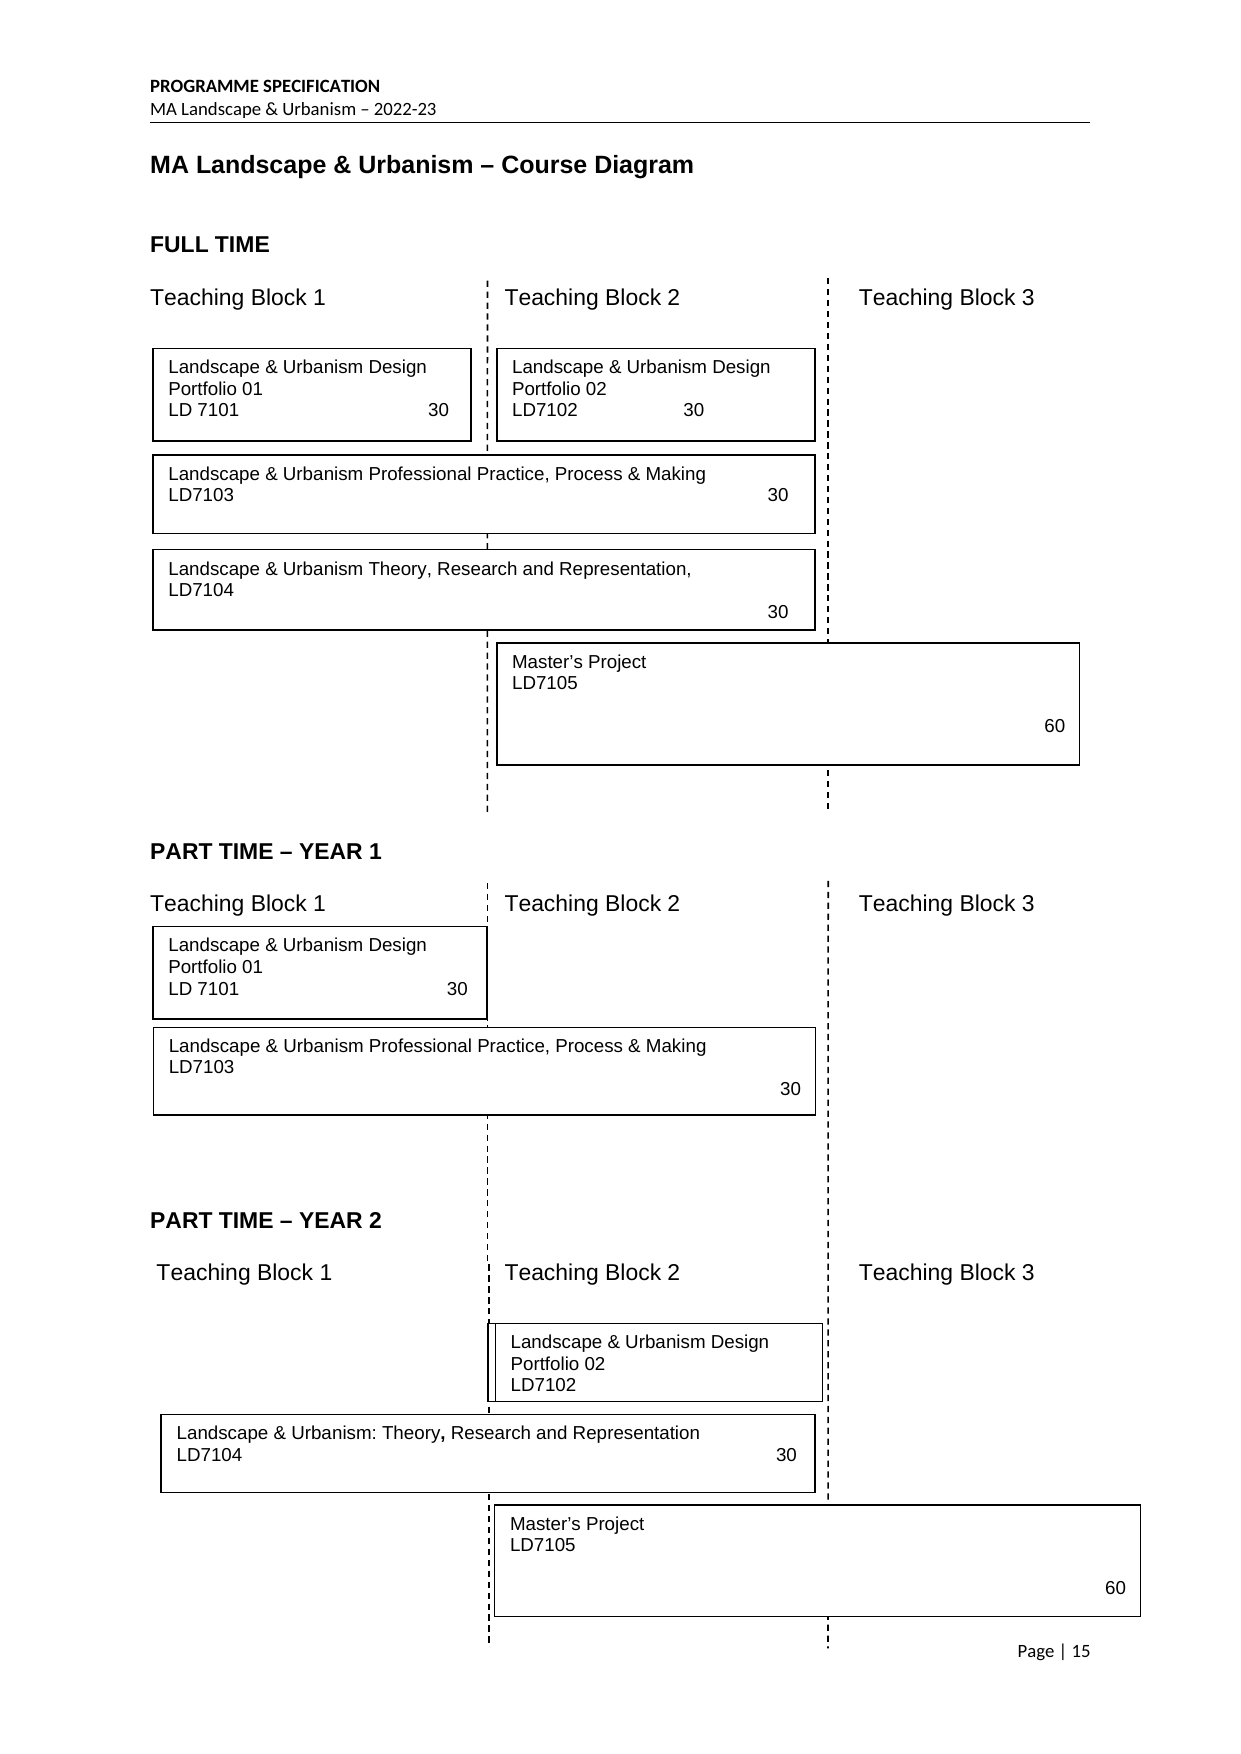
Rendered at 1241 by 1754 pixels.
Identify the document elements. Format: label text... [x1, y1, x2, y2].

text PART TIME – YEAR 2 [150, 1207, 1090, 1233]
text MA Landscape & Urbanism – Course Diagram [150, 150, 1090, 179]
text FULL TIME [150, 231, 1090, 258]
text PART TIME – YEAR 1 [150, 838, 1090, 864]
text Teaching Block 1 Teaching Block 2 Teaching Block 3 [150, 890, 1090, 917]
text Teaching Block 1 Teaching Block 2 Teaching Block 3 [150, 284, 1090, 311]
text Teaching Block 1 Teaching Block 2 Teaching Block 3 [150, 1259, 1090, 1286]
